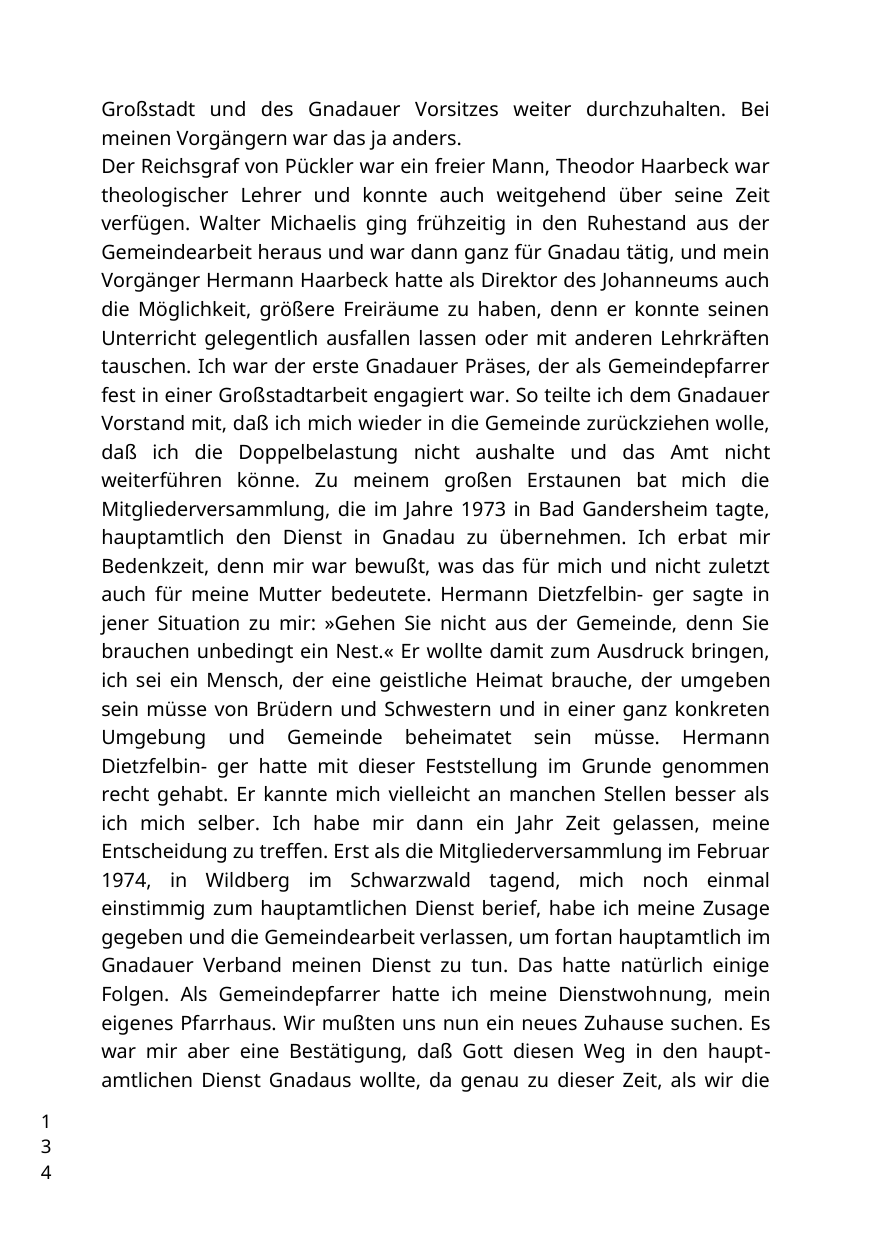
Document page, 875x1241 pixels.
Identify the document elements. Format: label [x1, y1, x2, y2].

text [101, 151, 771, 1093]
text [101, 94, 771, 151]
